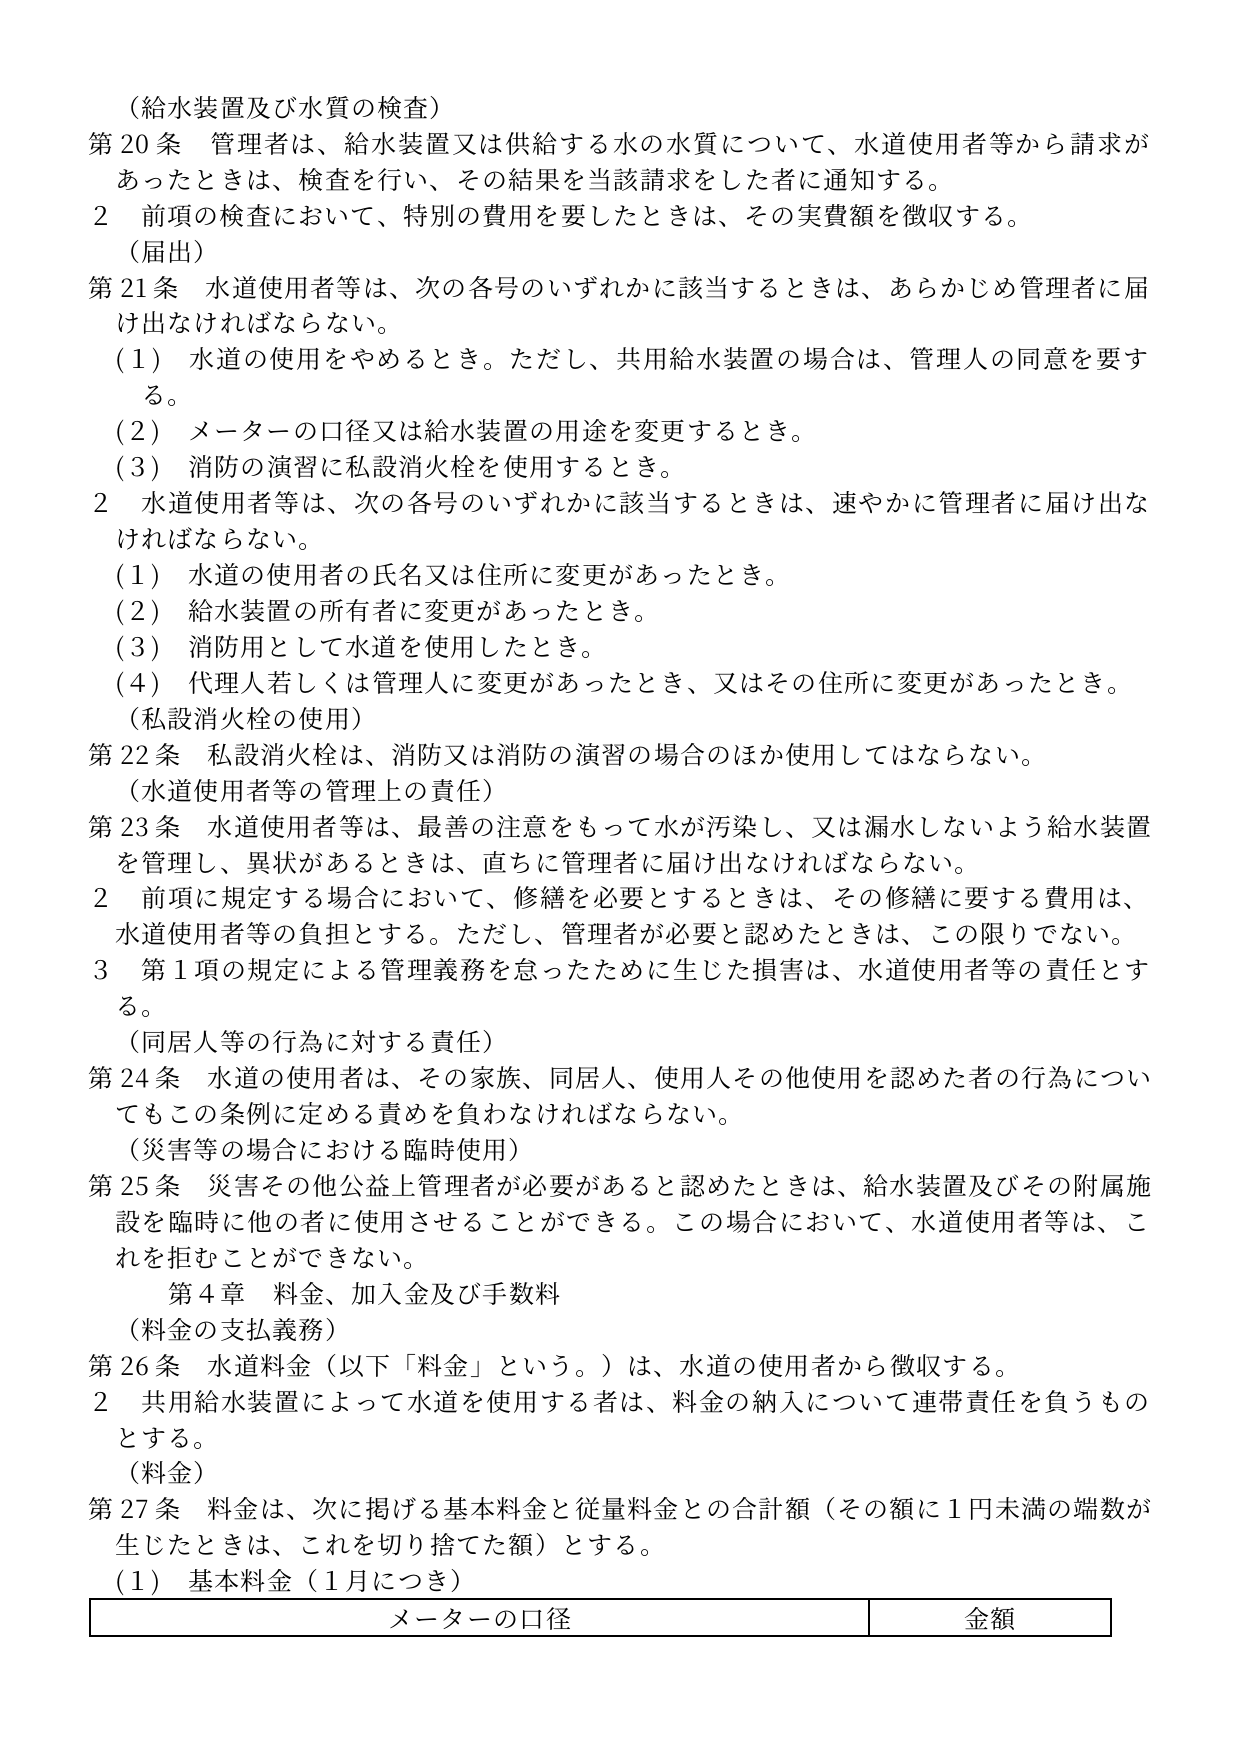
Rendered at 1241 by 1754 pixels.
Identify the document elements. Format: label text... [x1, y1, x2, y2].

text 第24条 水道の使用者は、その家族、同居人、使用人その他使用を認めた者の行為についてもこの条例に定める責めを負わなければならない。 [88, 1059, 1152, 1131]
text 第26条 水道料金（以下「料金」という。）は、水道の使用者から徴収する。 [88, 1346, 1152, 1382]
text （給水装置及び水質の検査） [115, 88, 1152, 124]
text (１) 水道の使用者の氏名又は住所に変更があったとき。 [115, 556, 1152, 592]
table_header メーターの口径 [91, 1600, 868, 1635]
text (４) 代理人若しくは管理人に変更があったとき、又はその住所に変更があったとき。 [115, 663, 1152, 699]
text 第27条 料金は、次に掲げる基本料金と従量料金との合計額（その額に１円未満の端数が生じたときは、これを切り捨てた額）とする。 [88, 1490, 1152, 1562]
text （同居人等の行為に対する責任） [115, 1023, 1152, 1059]
text （料金） [115, 1454, 1152, 1490]
text （水道使用者等の管理上の責任） [115, 771, 1152, 807]
text 第21条 水道使用者等は、次の各号のいずれかに該当するときは、あらかじめ管理者に届け出なければならない。 [88, 268, 1152, 340]
text (３) 消防の演習に私設消火栓を使用するとき。 [115, 448, 1152, 484]
text （災害等の場合における臨時使用） [115, 1131, 1152, 1167]
text 第４章 料金、加入金及び手数料 [168, 1274, 1152, 1310]
text 第25条 災害その他公益上管理者が必要があると認めたときは、給水装置及びその附属施設を臨時に他の者に使用させることができる。この場合において、水道使用者等は、これを拒むことができない。 [88, 1167, 1152, 1274]
text （私設消火栓の使用） [115, 699, 1152, 735]
table_header 金額 [870, 1600, 1110, 1635]
text ２ 共用給水装置によって水道を使用する者は、料金の納入について連帯責任を負うものとする。 [88, 1382, 1152, 1454]
text ２ 水道使用者等は、次の各号のいずれかに該当するときは、速やかに管理者に届け出なければならない。 [88, 484, 1152, 556]
text 第20条 管理者は、給水装置又は供給する水の水質について、水道使用者等から請求があったときは、検査を行い、その結果を当該請求をした者に通知する。 [88, 124, 1152, 196]
text ３ 第１項の規定による管理義務を怠ったために生じた損害は、水道使用者等の責任とする。 [88, 951, 1152, 1023]
text （料金の支払義務） [115, 1310, 1152, 1346]
text （届出） [115, 232, 1152, 268]
text ２ 前項の検査において、特別の費用を要したときは、その実費額を徴収する。 [88, 196, 1152, 232]
text (３) 消防用として水道を使用したとき。 [115, 628, 1152, 663]
text 第23条 水道使用者等は、最善の注意をもって水が汚染し、又は漏水しないよう給水装置を管理し、異状があるときは、直ちに管理者に届け出なければならない。 [88, 807, 1152, 879]
text (１) 水道の使用をやめるとき。ただし、共用給水装置の場合は、管理人の同意を要する。 [115, 340, 1152, 412]
text 第22条 私設消火栓は、消防又は消防の演習の場合のほか使用してはならない。 [88, 735, 1152, 771]
text (２) 給水装置の所有者に変更があったとき。 [115, 592, 1152, 628]
text (１) 基本料金（１月につき） [115, 1562, 1152, 1598]
text ２ 前項に規定する場合において、修繕を必要とするときは、その修繕に要する費用は、水道使用者等の負担とする。ただし、管理者が必要と認めたときは、この限りでない。 [88, 879, 1152, 951]
text (２) メーターの口径又は給水装置の用途を変更するとき。 [115, 412, 1152, 448]
